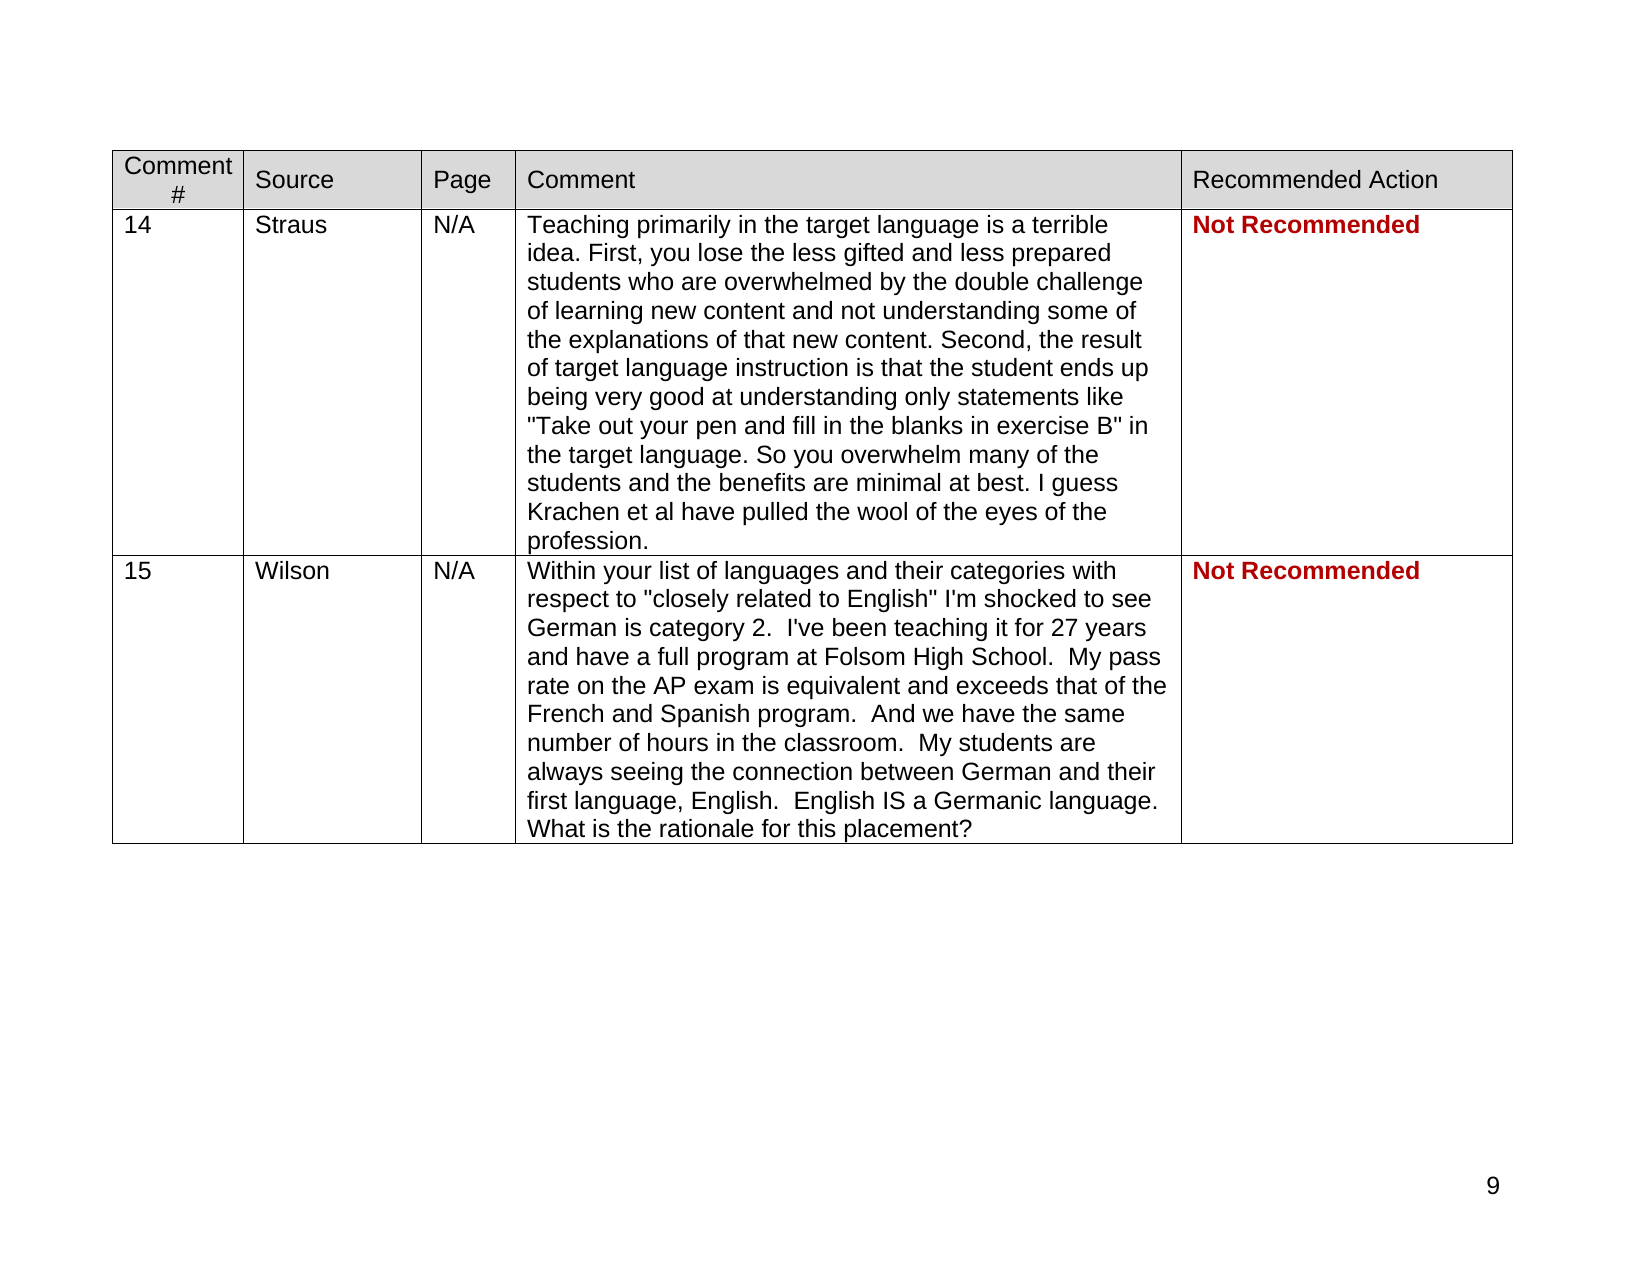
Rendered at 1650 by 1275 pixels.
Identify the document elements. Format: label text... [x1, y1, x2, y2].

table_header Recommended Action [1182, 151, 1512, 208]
table_cell 14 [113, 210, 243, 554]
table_cell N/A [422, 210, 515, 554]
table_header Comment [516, 151, 1181, 208]
table_cell Not Recommended [1182, 210, 1512, 554]
table_cell Within your list of languages and their categories with respect to "closely related to English" I'm shocked to see German is category 2. I've been teaching it for 27 years and have a full program at Folsom High School. My pass rate on the AP exam is equivalent and exceeds that of the French and Spanish program. And we have the same number of hours in the classroom. My students are always seeing the connection between German and their first language, English. English IS a Germanic language. What is the rationale for this placement? [516, 556, 1181, 843]
table_header Page [422, 151, 515, 208]
table_cell Wilson [244, 556, 421, 843]
table_header Source [244, 151, 421, 208]
table_cell N/A [422, 556, 515, 843]
table_header Comment # [113, 151, 243, 208]
table_cell 15 [113, 556, 243, 843]
table_cell Not Recommended [1182, 556, 1512, 843]
table_cell Straus [244, 210, 421, 554]
table_cell Teaching primarily in the target language is a terrible idea. First, you lose the less gifted and less prepared students who are overwhelmed by the double challenge of learning new content and not understanding some of the explanations of that new content. Second, the result of target language instruction is that the student ends up being very good at understanding only statements like "Take out your pen and fill in the blanks in exercise B" in the target language. So you overwhelm many of the students and the benefits are minimal at best. I guess Krachen et al have pulled the wool of the eyes of the profession. [516, 210, 1181, 554]
